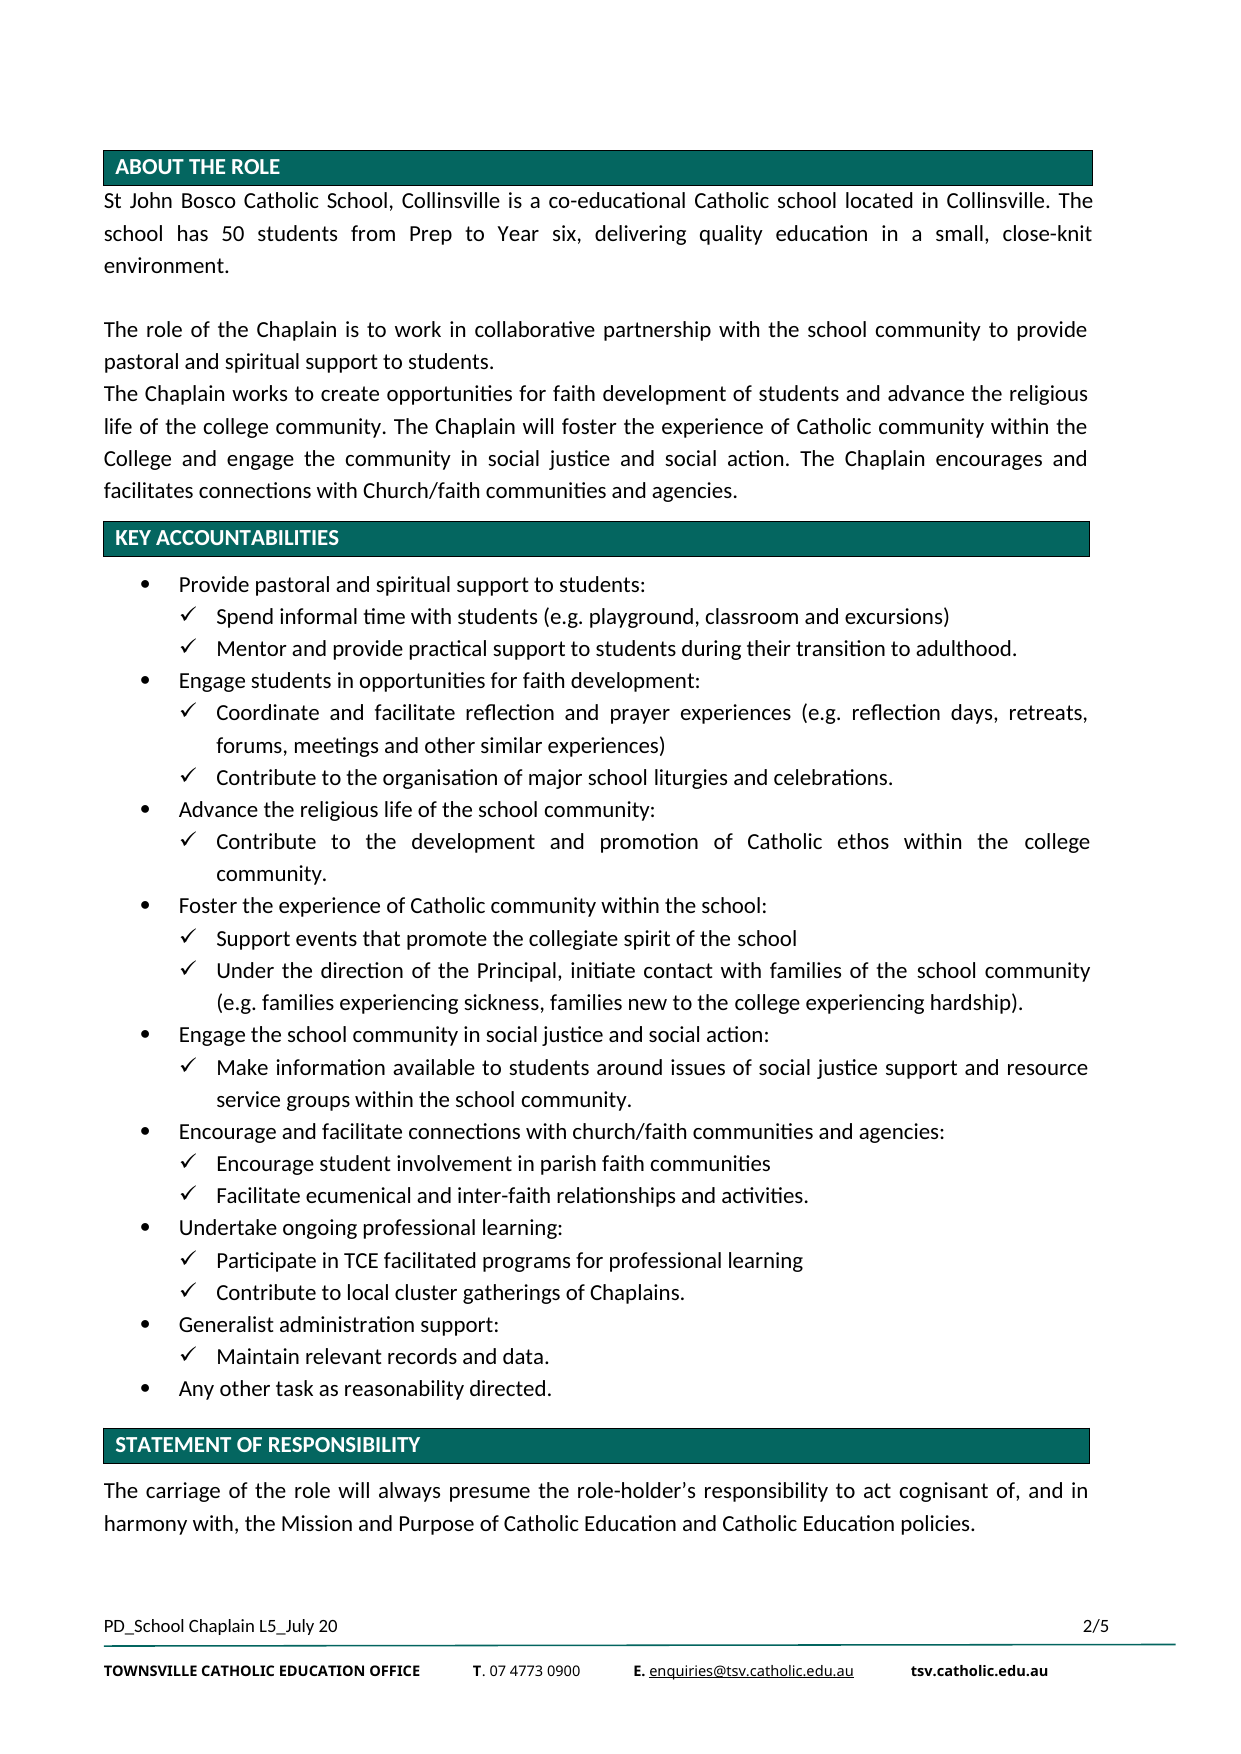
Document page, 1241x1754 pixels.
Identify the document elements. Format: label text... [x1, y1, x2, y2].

text St John Bosco Catholic School, Collinsville is a co-educational Catholic school located in Collinsville. The school has 50 students from Prep to Year six, delivering quality education in a small, close-knit environment. [103, 186, 1095, 311]
list Engage the school community in social justice and social action: [141, 1020, 1090, 1048]
list Engage students in opportunities for faith development: [141, 666, 1090, 694]
list Under the direction of the Principal, initiate contact with families of the school community (e.g. families experiencing sickness, families new to the college experiencing hardship). [178, 956, 1090, 1016]
list Contribute to the organisation of major school liturgies and celebrations. [178, 763, 1090, 791]
list Mentor and provide practical support to students during their transition to adulthood. [178, 634, 1090, 662]
list Foster the experience of Catholic community within the school: [141, 892, 1090, 920]
text The carriage of the role will always presume the role-holder’s responsibility to act cognisant of, and in harmony with, the Mission and Purpose of Catholic Education and Catholic Education policies. [103, 1476, 1090, 1537]
list Encourage student involvement in parish faith communities [178, 1149, 1090, 1177]
text The Chaplain works to create opportunities for faith development of students and advance the religious life of the college community. The Chaplain will foster the experience of Catholic community within the College and engage the community in social justice and social action. The Chaplain encourages and facilitates connections with Church/faith communities and agencies. [103, 379, 1090, 504]
list Advance the religious life of the school community: [141, 795, 1090, 823]
list Undertake ongoing professional learning: [141, 1213, 1090, 1242]
table_header STATEMENT OF RESPONSIBILITY [104, 1429, 1089, 1463]
list Contribute to local cluster gatherings of Chaplains. [178, 1278, 1090, 1306]
text The role of the Chaplain is to work in collaborative partnership with the school community to provide pastoral and spiritual support to students. [103, 315, 1090, 375]
list Support events that promote the collegiate spirit of the school [178, 924, 1090, 952]
list Encourage and facilitate connections with church/faith communities and agencies: [141, 1117, 1090, 1145]
list Spend informal time with students (e.g. playground, classroom and excursions) [178, 602, 1090, 630]
list Any other task as reasonability directed. [141, 1374, 1090, 1402]
list Provide pastoral and spiritual support to students: [141, 570, 1090, 598]
list Maintain relevant records and data. [178, 1342, 1090, 1370]
table_header ABOUT THE ROLE [104, 151, 1092, 185]
list Participate in TCE facilitated programs for professional learning [178, 1246, 1090, 1274]
table_header KEY ACCOUNTABILITIES [104, 522, 1089, 556]
list Facilitate ecumenical and inter-faith relationships and activities. [178, 1181, 1090, 1209]
list Generalist administration support: [141, 1310, 1090, 1338]
list Make information available to students around issues of social justice support and resource service groups within the school community. [178, 1053, 1090, 1113]
list Coordinate and facilitate reflection and prayer experiences (e.g. reflection days, retreats, forums, meetings and other similar experiences) [178, 698, 1090, 759]
list Contribute to the development and promotion of Catholic ethos within the college community. [178, 827, 1090, 887]
